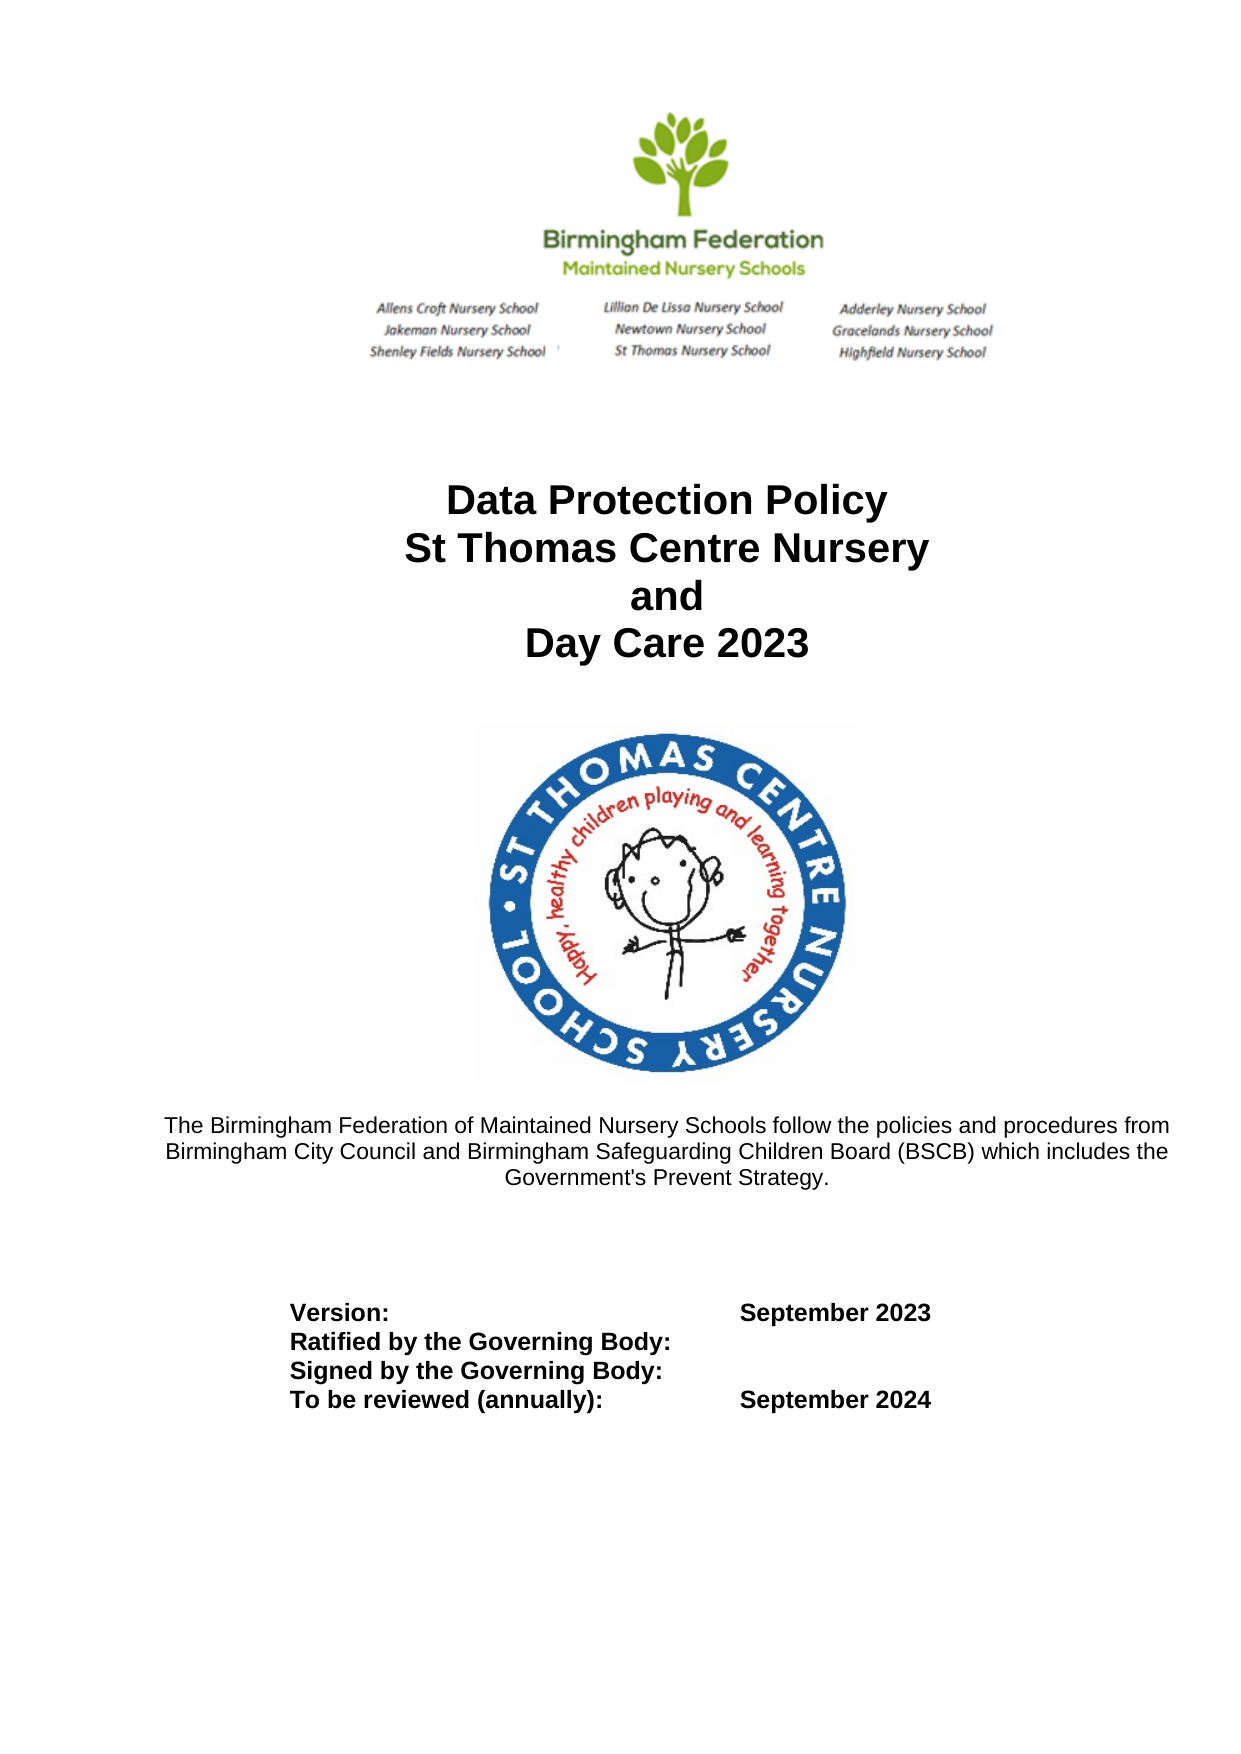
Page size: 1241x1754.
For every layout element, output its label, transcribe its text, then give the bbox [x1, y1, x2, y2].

picture [306, 97, 1030, 380]
text Ratified by the Governing Body: [289, 1327, 1194, 1356]
text To be reviewed (annually): September 2024 [289, 1385, 1194, 1413]
text Version: September 2023 [289, 1298, 1194, 1327]
picture [474, 722, 860, 1084]
text Signed by the Governing Body: [289, 1356, 1194, 1385]
text St Thomas Centre Nursery [139, 523, 1194, 571]
text Data Protection Policy [139, 475, 1194, 523]
text The Birmingham Federation of Maintained Nursery Schools follow the policies and procedures from Birmingham City Council and Birmingham Safeguarding Children Board (BSCB) which includes the Government's Prevent Strategy. [139, 1112, 1194, 1191]
text and [139, 571, 1194, 619]
text Day Care 2023 [139, 619, 1194, 667]
